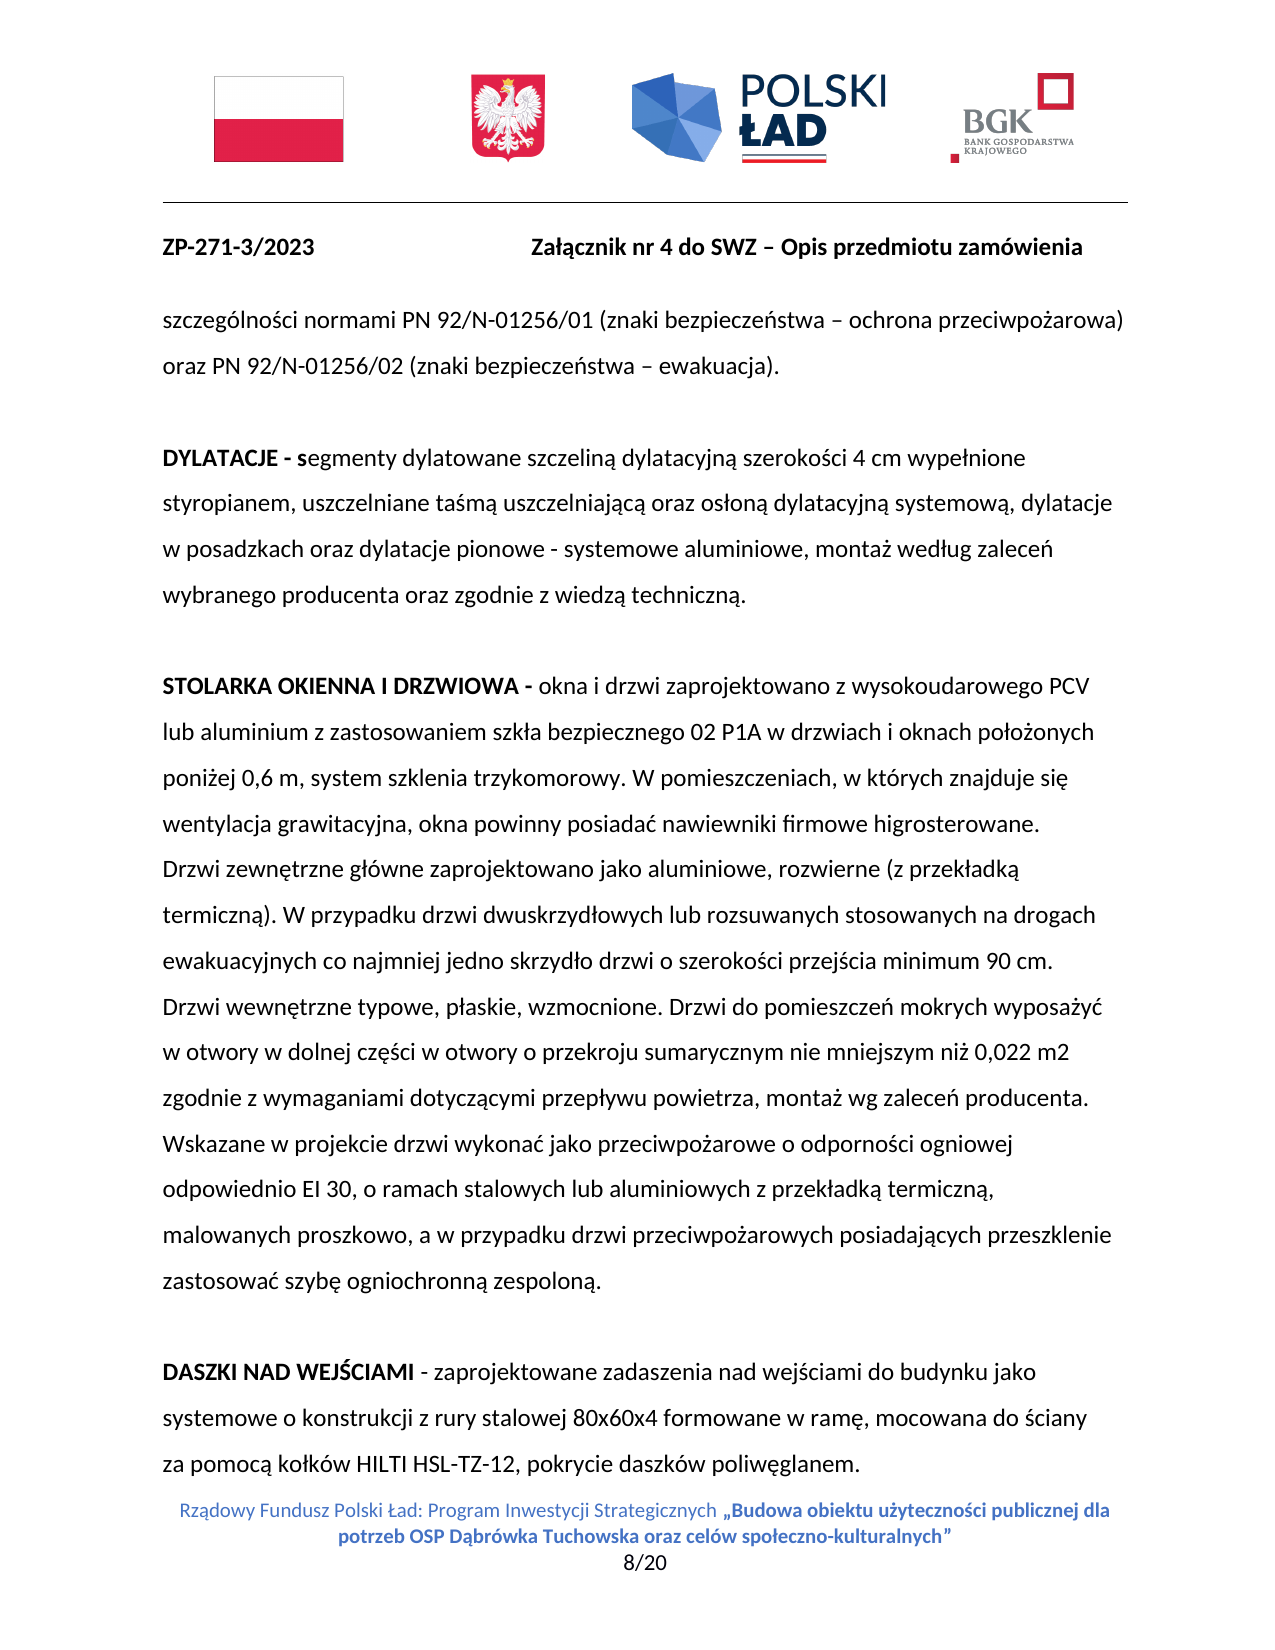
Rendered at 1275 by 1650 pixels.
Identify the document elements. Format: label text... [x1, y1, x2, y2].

picture [632, 73, 886, 163]
picture [950, 73, 1074, 163]
text DYLATACJE - segmenty dylatowane szczeliną dylatacyjną szerokości 4 cm wypełnione styropianem, uszczelniane taśmą uszczelniającą oraz osłoną dylatacyjną systemową, dylatacje w posadzkach oraz dylatacje pionowe - systemowe aluminiowe, montaż według zaleceń wybranego producenta oraz zgodnie z wiedzą techniczną. [162, 442, 1127, 609]
picture [470, 73, 546, 163]
text Drzwi zewnętrzne główne zaprojektowano jako aluminiowe, rozwierne (z przekładką termiczną). W przypadku drzwi dwuskrzydłowych lub rozsuwanych stosowanych na drogach ewakuacyjnych co najmniej jedno skrzydło drzwi o szerokości przejścia minimum 90 cm. [162, 853, 1127, 975]
text STOLARKA OKIENNA I DRZWIOWA - okna i drzwi zaprojektowano z wysokoudarowego PCV lub aluminium z zastosowaniem szkła bezpiecznego 02 P1A w drzwiach i oknach położonych poniżej 0,6 m, system szklenia trzykomorowy. W pomieszczeniach, w których znajduje się wentylacja grawitacyjna, okna powinny posiadać nawiewniki firmowe higrosterowane. [162, 671, 1127, 838]
text Drzwi wewnętrzne typowe, płaskie, wzmocnione. Drzwi do pomieszczeń mokrych wyposażyć w otwory w dolnej części w otwory o przekroju sumarycznym nie mniejszym niż 0,022 m2 zgodnie z wymaganiami dotyczącymi przepływu powietrza, montaż wg zaleceń producenta. Wskazane w projekcie drzwi wykonać jako przeciwpożarowe o odporności ogniowej odpowiednio EI 30, o ramach stalowych lub aluminiowych z przekładką termiczną, malowanych proszkowo, a w przypadku drzwi przeciwpożarowych posiadających przeszklenie zastosować szybę ogniochronną zespoloną. [162, 991, 1127, 1296]
text DASZKI NAD WEJŚCIAMI - zaprojektowane zadaszenia nad wejściami do budynku jako systemowe o konstrukcji z rury stalowej 80x60x4 formowane w ramę, mocowana do ściany za pomocą kołków HILTI HSL-TZ-12, pokrycie daszków poliwęglanem. [162, 1356, 1127, 1478]
picture [210, 73, 347, 165]
